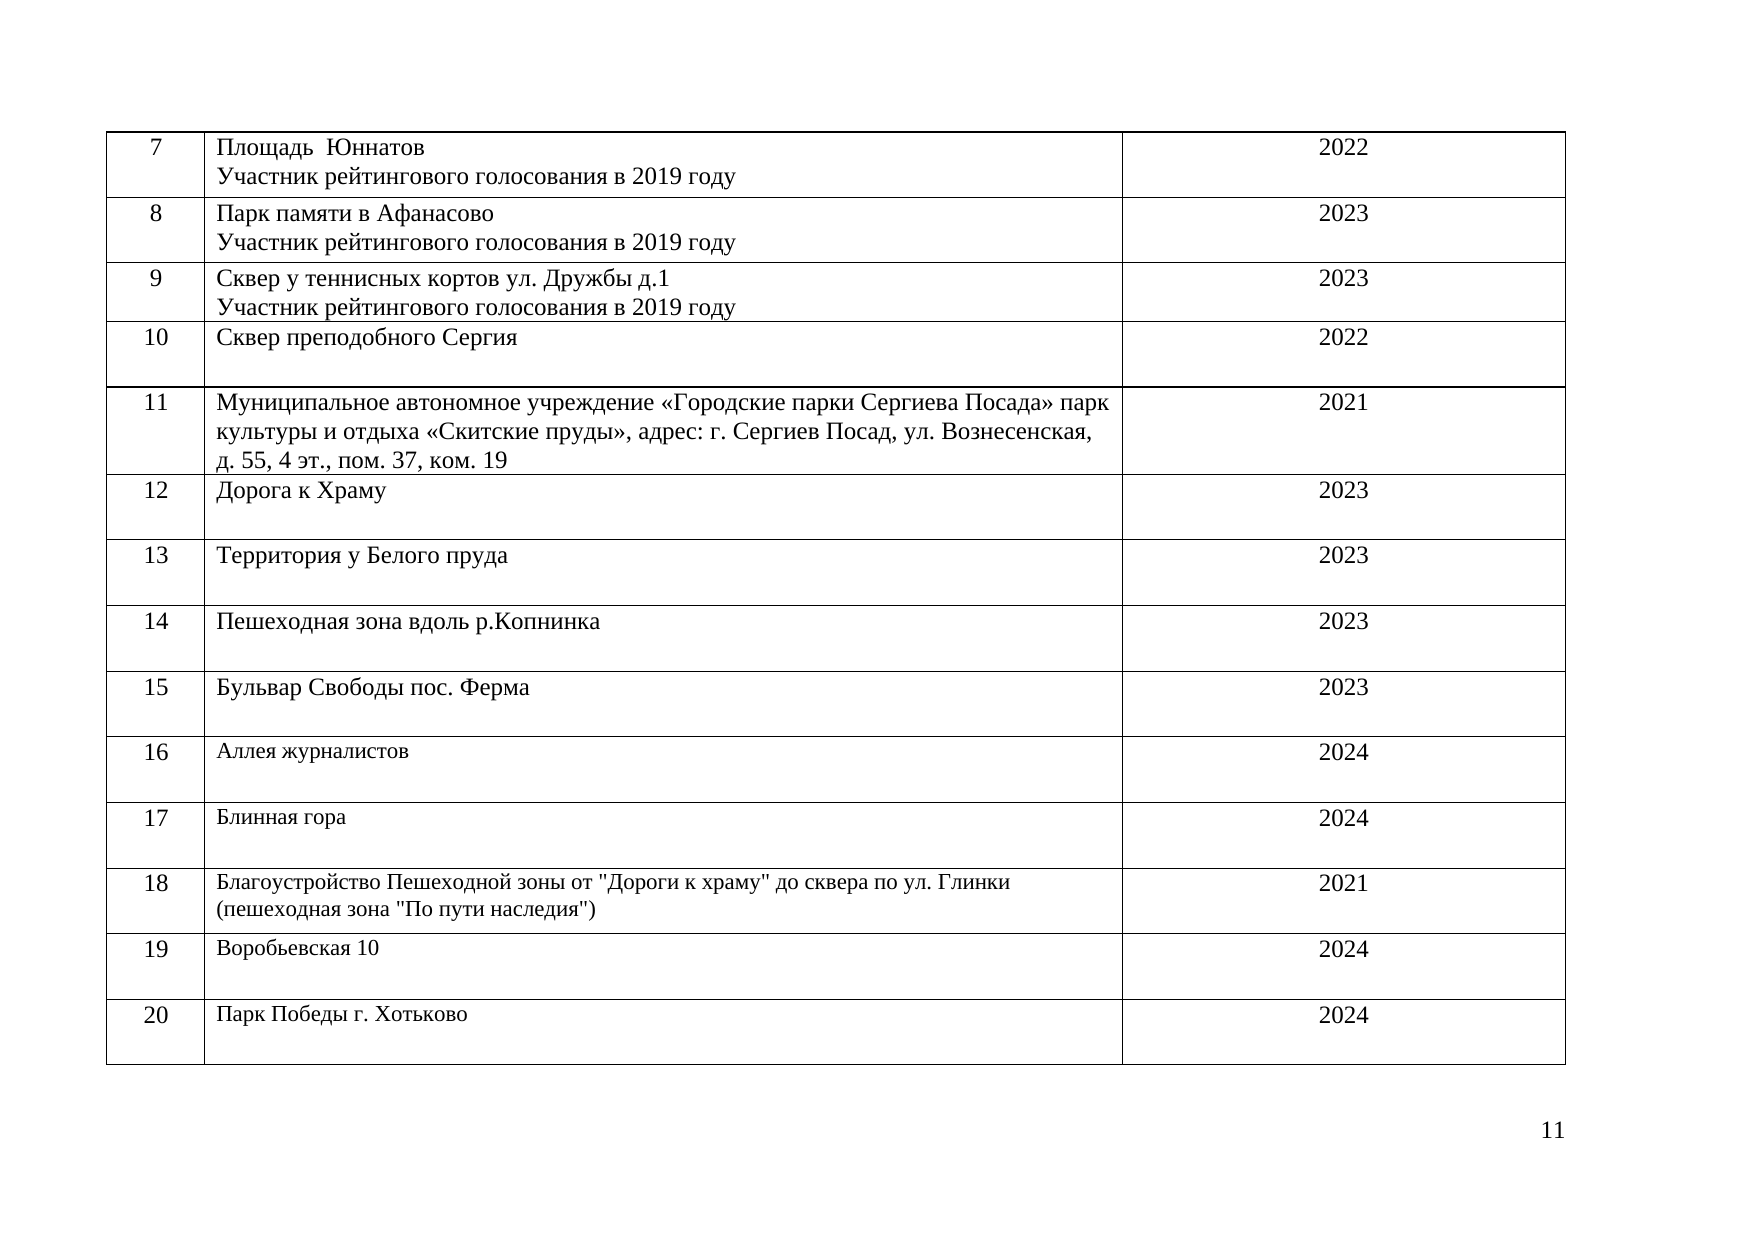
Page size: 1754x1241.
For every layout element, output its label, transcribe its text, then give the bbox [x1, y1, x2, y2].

table_cell 2022 [1123, 322, 1565, 386]
table_cell 2023 [1123, 672, 1565, 736]
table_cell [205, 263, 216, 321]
table_cell 2024 [1123, 737, 1565, 802]
table_cell 2023 [1123, 540, 1565, 605]
table_cell Парк памяти в Афанасово Участник рейтингового голосования в 2019 году [205, 198, 1122, 262]
table_cell 2023 [1123, 263, 1565, 321]
table_cell 13 [107, 540, 204, 605]
table_cell 17 [107, 803, 204, 867]
table_cell 2024 [1123, 803, 1565, 867]
table_cell 18 [107, 869, 204, 933]
table_cell 2021 [1123, 869, 1565, 933]
table_cell Блинная гора [205, 803, 1122, 867]
table_cell 2024 [1123, 934, 1565, 999]
table_cell Пешеходная зона вдоль р.Копнинка [205, 606, 1122, 671]
table_cell Воробьевская 10 [205, 934, 1122, 999]
table_cell 11 [107, 388, 204, 474]
table_cell 20 [107, 1000, 204, 1064]
table_cell 2023 [1123, 475, 1565, 539]
table_cell Благоустройство Пешеходной зоны от "Дороги к храму" до сквера по ул. Глинки (пешеходная зона "По пути наследия") [205, 869, 1122, 933]
table_cell 16 [107, 737, 204, 802]
table_cell 2021 [1123, 388, 1565, 474]
table_cell 15 [107, 672, 204, 736]
table_cell Дорога к Храму [205, 475, 1122, 539]
table_cell Парк Победы г. Хотьково [205, 1000, 1122, 1064]
table_cell 9 [107, 263, 204, 321]
table_cell 10 [107, 322, 204, 386]
table_cell 2022 [1123, 133, 1565, 197]
table_cell 2024 [1123, 1000, 1565, 1064]
table_cell 12 [107, 475, 204, 539]
table_cell 7 [107, 133, 204, 197]
table_cell Бульвар Свободы пос. Ферма [205, 672, 1122, 736]
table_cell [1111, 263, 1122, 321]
table_cell Аллея журналистов [205, 737, 1122, 802]
table_cell 2023 [1123, 198, 1565, 262]
table_cell 2023 [1123, 606, 1565, 671]
table_cell 8 [107, 198, 204, 262]
table_cell Территория у Белого пруда [205, 540, 1122, 605]
table_cell Сквер преподобного Сергия [205, 322, 1122, 386]
table_cell 19 [107, 934, 204, 999]
table_cell 14 [107, 606, 204, 671]
table_cell Муниципальное автономное учреждение «Городские парки Сергиева Посада» парк культуры и отдыха «Скитские пруды», адрес: г. Сергиев Посад, ул. Вознесенская, д. 55, 4 эт., пом. 37, ком. 19 [205, 388, 1122, 474]
table_cell Площадь Юннатов Участник рейтингового голосования в 2019 году [205, 133, 1122, 197]
